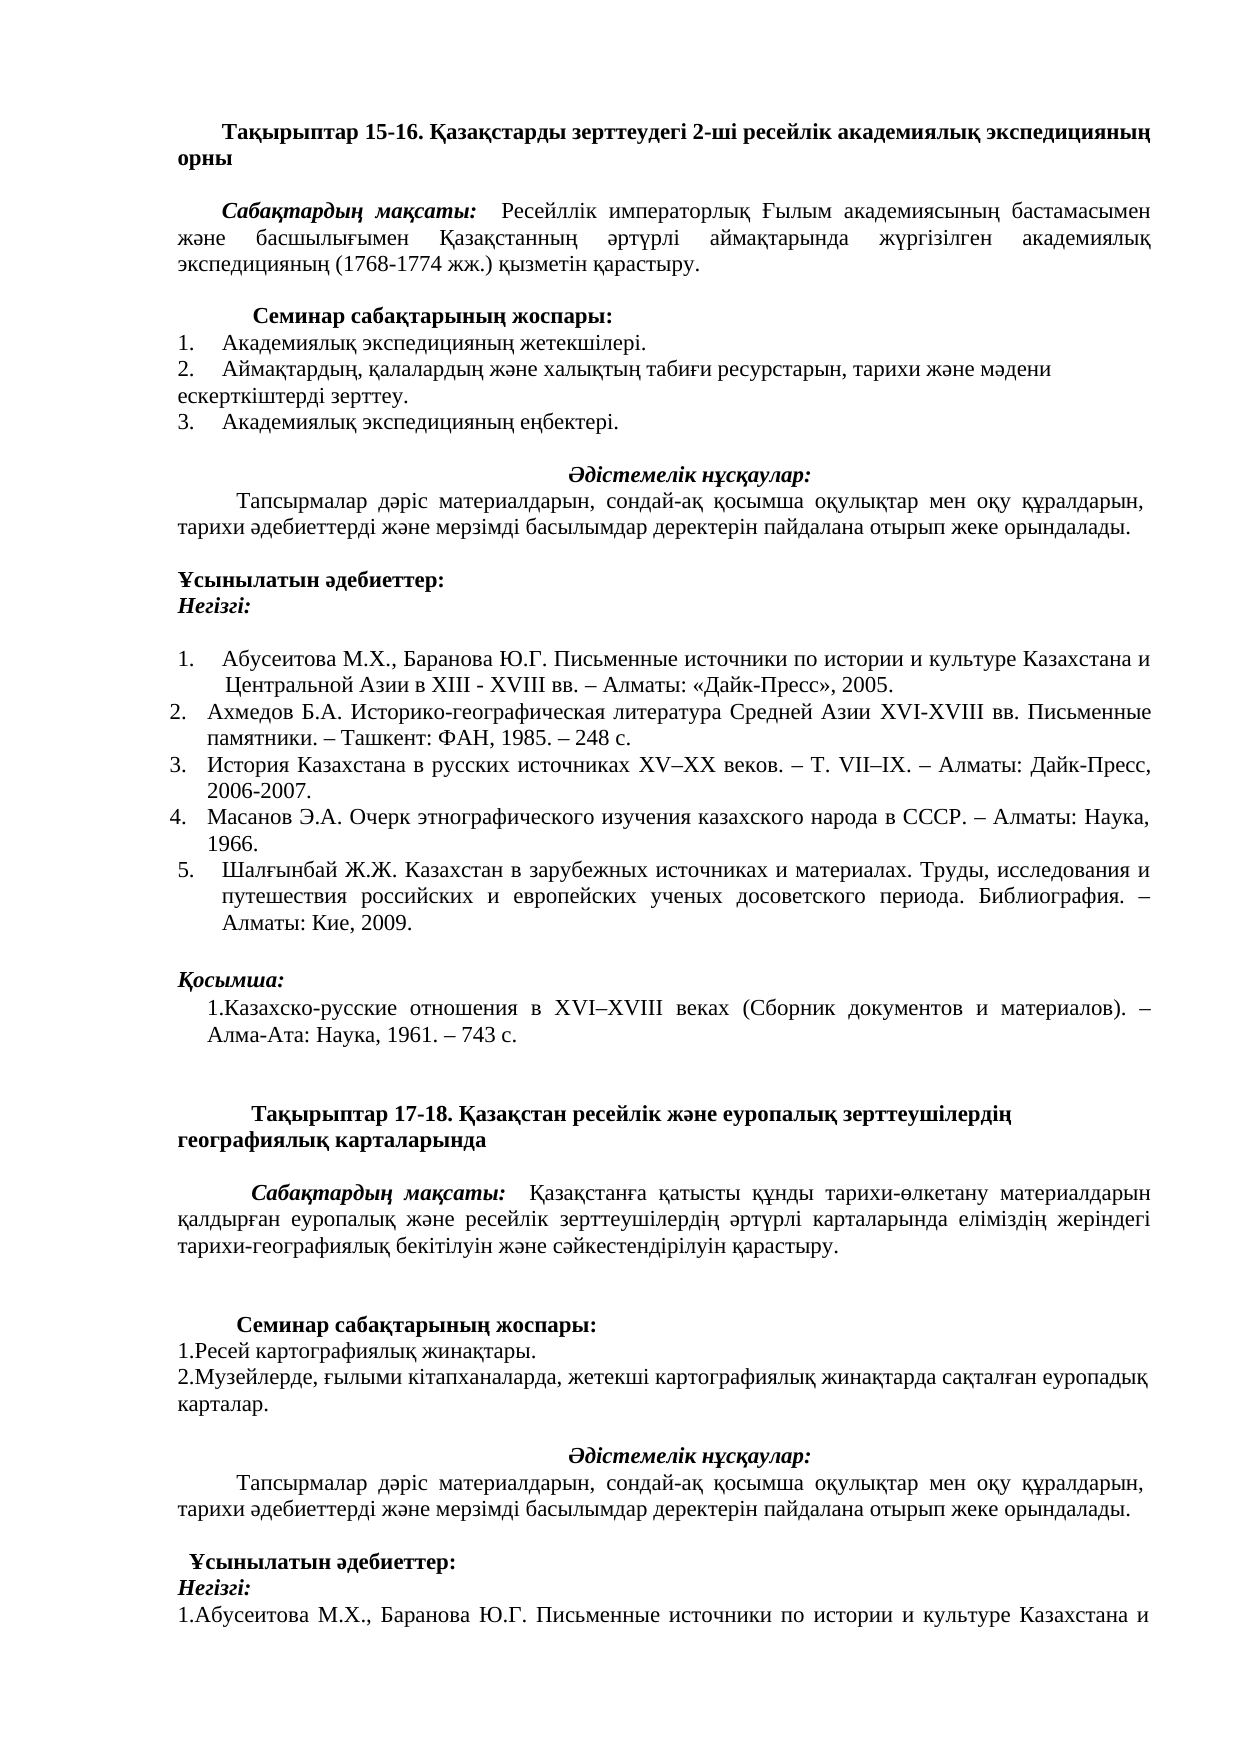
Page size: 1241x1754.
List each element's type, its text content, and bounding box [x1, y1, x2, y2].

list Семинар сабақтарының жоспары: [252, 303, 1146, 329]
text Ұсынылатын әдебиеттер: [177, 1548, 1152, 1574]
list 2.Музейлерде, ғылыми кітапханаларда, жетекші картографиялық жинақтарда сақталған еуропадық карталар. [177, 1363, 1152, 1416]
text 1.Казахско-русские отношения в ХVI–ХVIII веках (Сборник документов и материалов). – Алма-Ата: Наука, 1961. – 743 с. [207, 994, 1152, 1047]
text Сабақтардың мақсаты: Қазақстанға қатысты құнды тарихи-өлкетану материалдарын қалдырған еуропалық және ресейлік зерттеушілердің әртүрлі карталарында еліміздің жеріндегі тарихи-географиялық бекітілуін және сәйкестендірілуін қарастыру. [177, 1179, 1152, 1258]
text Негізгі: [177, 1574, 1152, 1601]
text Тақырыптар 15-16. Қазақстарды зерттеудегі 2-ші ресейлік академиялық экспедицияның орны [177, 118, 1152, 171]
list Масанов Э.А. Очерк этнографического изучения казахского народа в СССР. – Алматы: Наука, 1966. [169, 803, 1152, 856]
text Негізгі: [177, 592, 1152, 619]
text Сабақтардың мақсаты: Ресейллік императорлық Ғылым академиясының бастамасымен және басшылығымен Қазақстанның әртүрлі аймақтарында жүргізілген академиялық экспедицияның (1768-1774 жж.) қызметін қарастыру. [177, 197, 1152, 276]
list Аймақтардың, қалалардың және халықтың табиғи ресурстарын, тарихи және мәдени ескерткіштерді зерттеу. [177, 355, 1152, 408]
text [177, 1601, 1152, 1627]
text Тапсырмалар дәріс материалдарын, сондай-ақ қосымша оқулықтар мен оқу құралдарын, тарихи әдебиеттерді және мерзімді басылымдар деректерін пайдалана отырып жеке орындалады. [177, 1469, 1146, 1522]
text Әдістемелік нұсқаулар: [177, 461, 1146, 487]
list Ахмедов Б.А. Историко-географическая литература Средней Азии XVI-XVIII вв. Письменные памятники. – Ташкент: ФАН, 1985. – 248 с. [169, 698, 1152, 751]
text Ұсынылатын әдебиеттер: [177, 566, 1152, 592]
list Шалғынбай Ж.Ж. Казахстан в зарубежных источниках и материалах. Труды, исследования и путешествия российских и европейских ученых досоветского периода. Библиография. – Алматы: Кие, 2009. [177, 856, 1152, 935]
list Абусеитова М.Х., Баранова Ю.Г. Письменные источники по истории и культуре Казахстана и Центральной Азии в XΙΙΙ - XVIII вв. – Алматы: «Дайк-Пресс», 2005. [177, 645, 1152, 698]
list История Казахстана в русских источниках XV–XX веков. – Т. VII–IX. – Алматы: Дайк-Пресс, 2006-2007. [169, 751, 1152, 803]
text 1.Ресей картографиялық жинақтары. [177, 1337, 1152, 1363]
text Тапсырмалар дәріс материалдарын, сондай-ақ қосымша оқулықтар мен оқу құралдарын, тарихи әдебиеттерді және мерзімді басылымдар деректерін пайдалана отырып жеке орындалады. [177, 487, 1146, 540]
text Семинар сабақтарының жоспары: [177, 1311, 1146, 1337]
text Әдістемелік нұсқаулар: [177, 1442, 1146, 1469]
text Қосымша: [177, 961, 1152, 994]
text Тақырыптар 17-18. Қазақстан ресейлік және еуропалық зерттеушілердің географиялық карталарында [177, 1100, 1152, 1153]
list Академиялық экспедицияның еңбектері. [177, 408, 1152, 434]
list Академиялық экспедицияның жетекшілері. [177, 329, 1152, 355]
